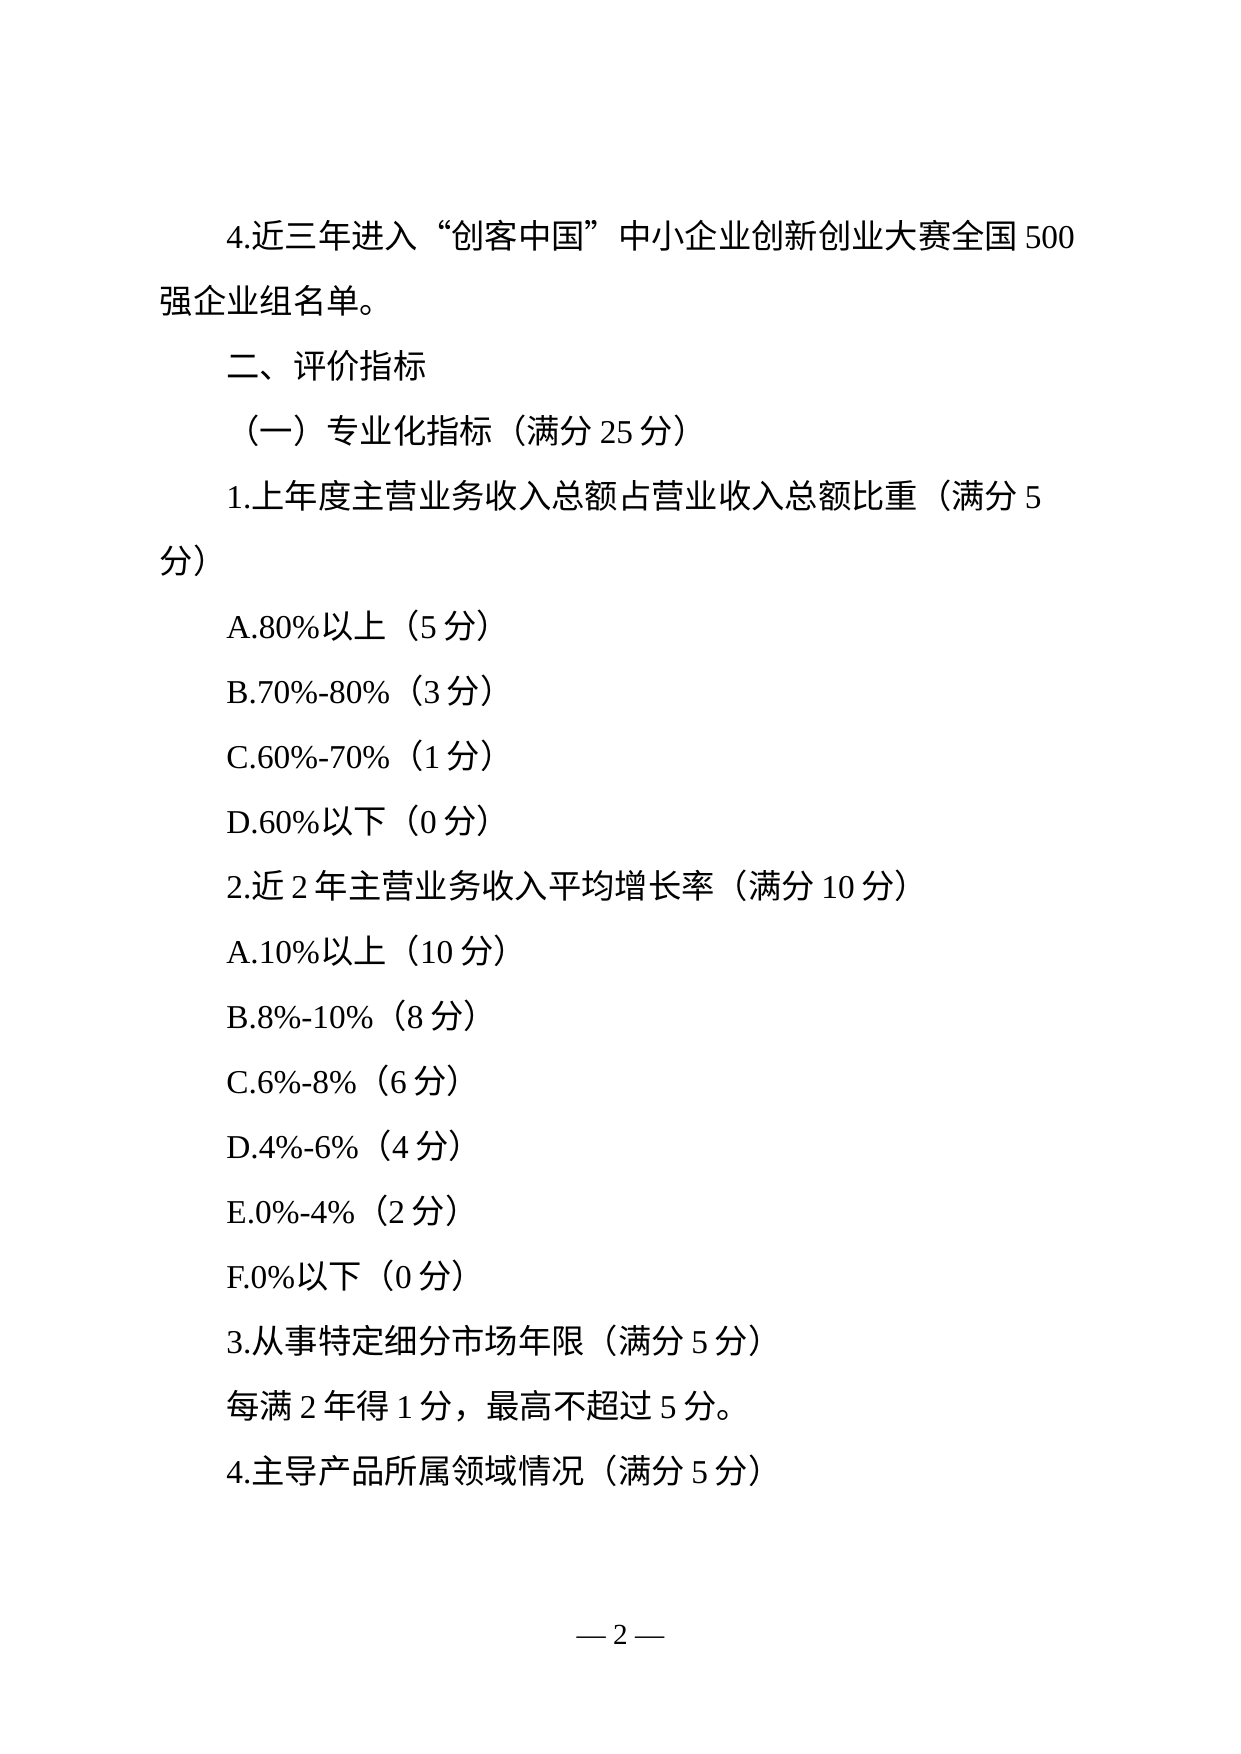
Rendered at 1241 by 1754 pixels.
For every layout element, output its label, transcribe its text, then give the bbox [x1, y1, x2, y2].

text 4.主导产品所属领域情况（满分5分） [159, 1437, 1081, 1502]
text 每满2年得1分，最高不超过5分。 [159, 1372, 1081, 1437]
text 1.上年度主营业务收入总额占营业收入总额比重（满分5分） [159, 462, 1081, 592]
text C.6%-8%（6分） [159, 1047, 1081, 1112]
text 4.近三年进入“创客中国”中小企业创新创业大赛全国500强企业组名单。 [159, 202, 1081, 332]
text （一）专业化指标（满分25分） [159, 397, 1081, 462]
text D.60%以下（0分） [159, 787, 1081, 852]
text F.0%以下（0分） [159, 1242, 1081, 1307]
text D.4%-6%（4分） [159, 1112, 1081, 1177]
text A.10%以上（10分） [159, 917, 1081, 982]
text B.70%-80%（3分） [159, 657, 1081, 722]
text E.0%-4%（2分） [159, 1177, 1081, 1242]
text B.8%-10%（8分） [159, 982, 1081, 1047]
text A.80%以上（5分） [159, 592, 1081, 657]
text 二、评价指标 [159, 332, 1081, 397]
text 3.从事特定细分市场年限（满分5分） [159, 1307, 1081, 1372]
text C.60%-70%（1分） [159, 722, 1081, 787]
text 2.近2年主营业务收入平均增长率（满分10分） [159, 852, 1081, 917]
